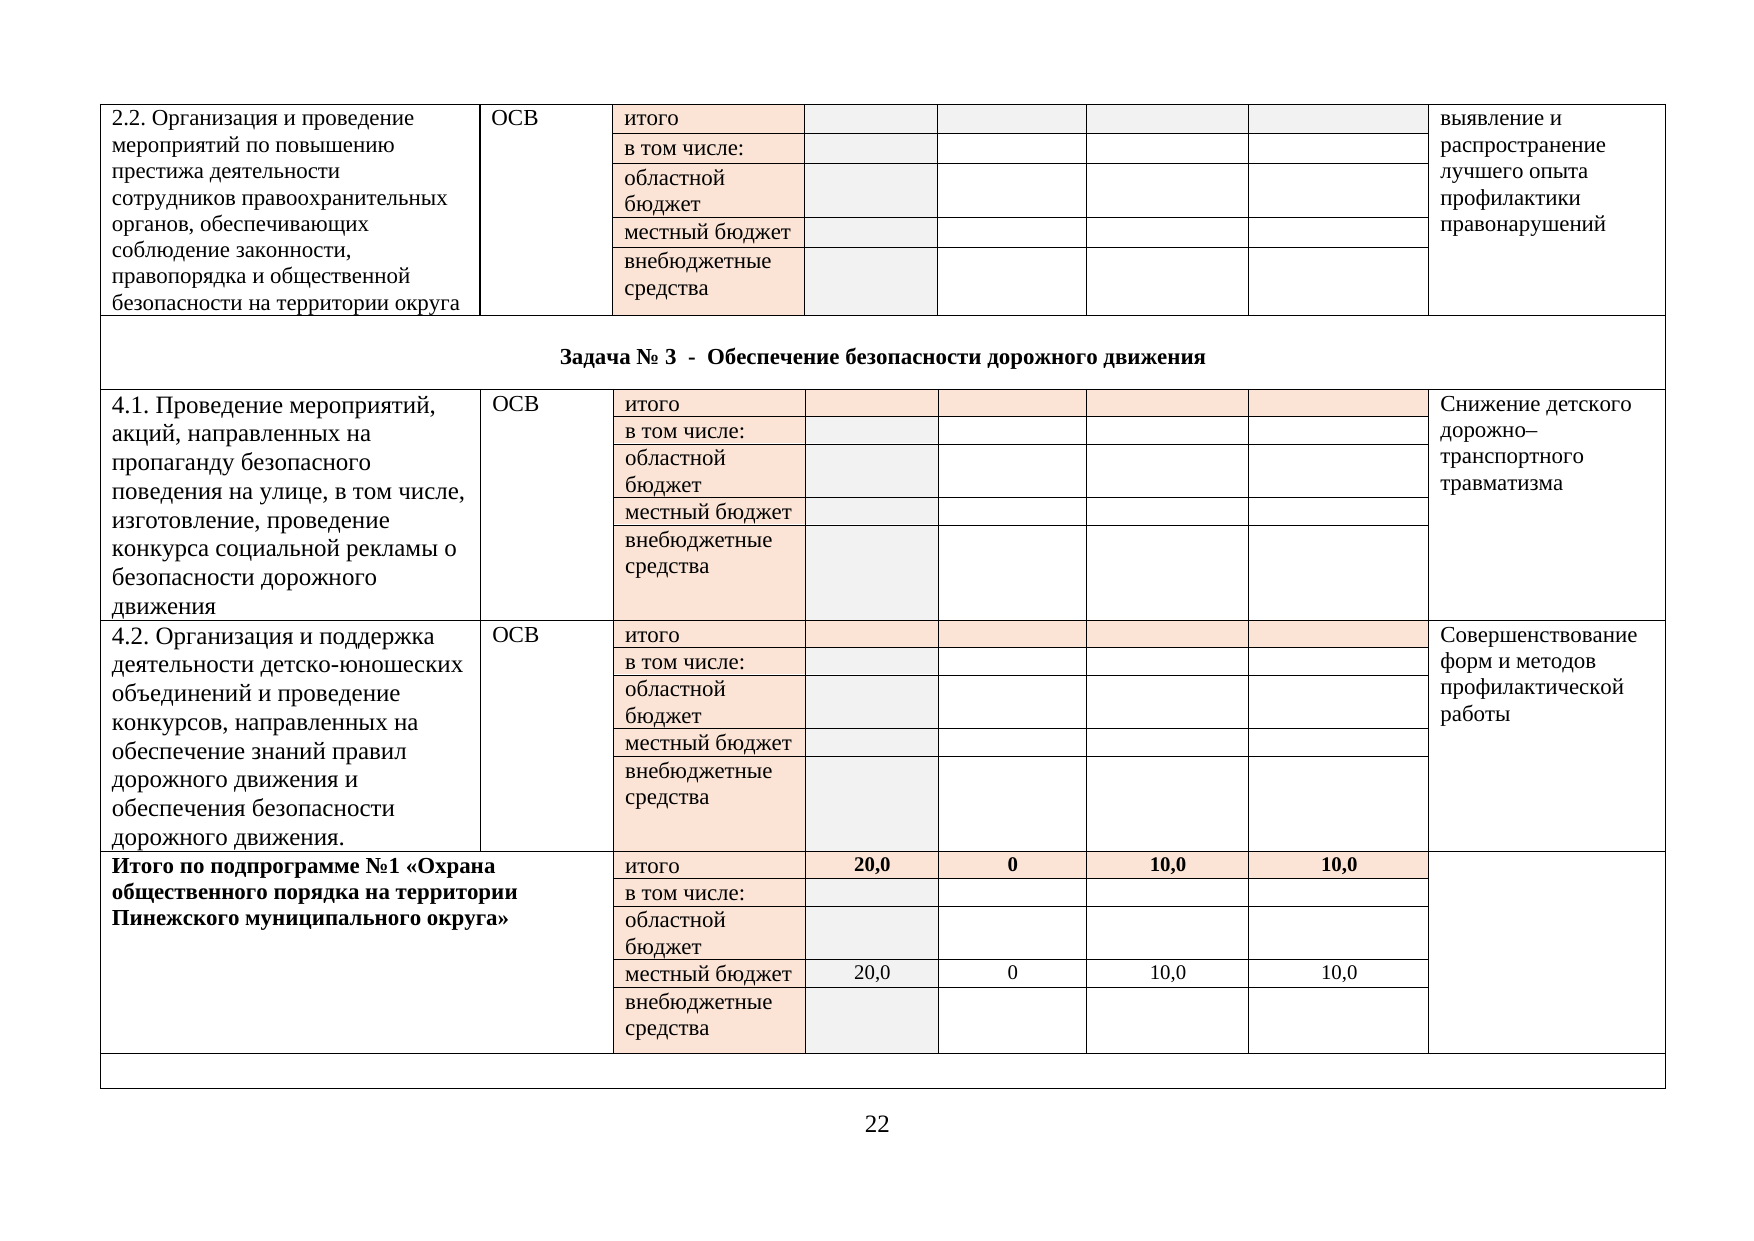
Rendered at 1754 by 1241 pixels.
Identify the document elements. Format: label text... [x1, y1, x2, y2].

table_cell в том числе: [614, 417, 805, 443]
table_cell [1087, 164, 1248, 217]
table_cell [1087, 879, 1248, 906]
table_cell [1249, 218, 1428, 247]
table_cell Снижение детского дорожно–транспортного травматизма [1429, 390, 1665, 620]
table_cell 20,0 [806, 960, 938, 987]
table_cell итого [613, 105, 804, 133]
table_cell Итого по подпрограмме №1 «Охрана общественного порядка на территории Пинежского муниципального округа» [101, 852, 613, 1053]
table_cell [806, 729, 938, 756]
table_cell [1087, 417, 1248, 443]
table_cell [1249, 729, 1428, 756]
table_cell [939, 526, 1086, 620]
table_cell [1249, 676, 1428, 728]
table_cell [805, 248, 937, 315]
table_cell [938, 134, 1086, 163]
table_cell [1249, 164, 1428, 217]
table_cell 0 [939, 852, 1086, 878]
table_cell [806, 879, 938, 906]
table_cell [1087, 729, 1248, 756]
table_cell местный бюджет [614, 960, 805, 987]
table_cell итого [614, 852, 805, 878]
table_cell 4.1. Проведение мероприятий, акций, направленных на пропаганду безопасного поведения на улице, в том числе, изготовление, проведение конкурса социальной рекламы о безопасности дорожного движения [101, 390, 480, 620]
table_cell [939, 648, 1086, 674]
table_cell [1249, 526, 1428, 620]
table_cell [1087, 134, 1248, 163]
table_cell [805, 218, 937, 247]
table_cell [938, 248, 1086, 315]
table_cell [1087, 676, 1248, 728]
table_cell [806, 757, 938, 851]
table_cell [806, 648, 938, 674]
table_cell местный бюджет [614, 498, 805, 524]
table_cell [806, 621, 938, 647]
table_cell внебюджетные средства [614, 757, 805, 851]
table_cell [939, 445, 1086, 497]
table_cell [939, 390, 1086, 416]
table_cell [939, 621, 1086, 647]
table_cell [1249, 390, 1428, 416]
table_cell [1249, 907, 1428, 959]
table_cell [806, 417, 938, 443]
table_cell [1087, 988, 1248, 1053]
table_cell [938, 218, 1086, 247]
table_cell [1249, 105, 1428, 133]
table_cell 2.2. Организация и проведение мероприятий по повышению престижа деятельности сотрудников правоохранительных органов, обеспечивающих соблюдение законности, правопорядка и общественной безопасности на территории округа [101, 105, 479, 315]
table_cell [1249, 621, 1428, 647]
table_cell областной бюджет [613, 164, 804, 217]
table_cell [1249, 417, 1428, 443]
table_cell областной бюджет [614, 445, 805, 497]
table_cell [1249, 988, 1428, 1053]
table_cell 20,0 [806, 852, 938, 878]
table_cell областной бюджет [614, 676, 805, 728]
table_cell выявление и распространение лучшего опыта профилактики правонарушений [1429, 105, 1665, 315]
table_cell [939, 498, 1086, 524]
table_cell ОСВ [481, 105, 612, 315]
table_cell [806, 390, 938, 416]
table_cell [1087, 757, 1248, 851]
table_cell [806, 445, 938, 497]
table_cell [805, 134, 937, 163]
table_cell [1087, 498, 1248, 524]
table_cell ОСВ [481, 621, 613, 851]
table_cell внебюджетные средства [614, 988, 805, 1053]
table_cell [805, 105, 937, 133]
table_cell [806, 676, 938, 728]
table_cell [1087, 648, 1248, 674]
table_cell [101, 1054, 1665, 1088]
table_cell [939, 907, 1086, 959]
table_cell местный бюджет [613, 218, 804, 247]
table_cell [806, 526, 938, 620]
table_cell [1249, 879, 1428, 906]
table_cell [1429, 852, 1665, 1053]
table_cell [1249, 757, 1428, 851]
table_cell [1249, 248, 1428, 315]
table_cell 10,0 [1087, 960, 1248, 987]
table_cell [939, 417, 1086, 443]
table_cell Совершенствование форм и методов профилактической работы [1429, 621, 1665, 851]
table_cell областной бюджет [614, 907, 805, 959]
table_cell [1249, 134, 1428, 163]
table_cell итого [614, 621, 805, 647]
table_cell [1087, 907, 1248, 959]
table_cell [805, 164, 937, 217]
table_cell внебюджетные средства [613, 248, 804, 315]
table_cell 10,0 [1249, 960, 1428, 987]
table_cell [938, 164, 1086, 217]
table_cell 10,0 [1249, 852, 1428, 878]
table_cell [1087, 390, 1248, 416]
table_cell [806, 498, 938, 524]
table_cell 10,0 [1087, 852, 1248, 878]
table_cell в том числе: [613, 134, 804, 163]
table_cell [939, 757, 1086, 851]
table_cell [1249, 498, 1428, 524]
table_cell [1087, 248, 1248, 315]
table_cell Задача № 3 - Обеспечение безопасности дорожного движения [101, 316, 1665, 389]
table_cell в том числе: [614, 879, 805, 906]
table_cell [1087, 621, 1248, 647]
table_cell [939, 988, 1086, 1053]
table_cell [1087, 218, 1248, 247]
table_cell [1249, 648, 1428, 674]
table_cell [939, 676, 1086, 728]
table_cell [1087, 445, 1248, 497]
table_cell ОСВ [481, 390, 613, 620]
table_cell [939, 879, 1086, 906]
table_cell [1087, 526, 1248, 620]
table_cell 0 [939, 960, 1086, 987]
table_cell [806, 988, 938, 1053]
table_cell [938, 105, 1086, 133]
table_cell [1087, 105, 1248, 133]
table_cell [1249, 445, 1428, 497]
table_cell местный бюджет [614, 729, 805, 756]
table_cell [939, 729, 1086, 756]
table_cell итого [614, 390, 805, 416]
table_cell 4.2. Организация и поддержка деятельности детско-юношеских объединений и проведение конкурсов, направленных на обеспечение знаний правил дорожного движения и обеспечения безопасности дорожного движения. [101, 621, 480, 851]
table_cell [806, 907, 938, 959]
table_cell в том числе: [614, 648, 805, 674]
table_cell внебюджетные средства [614, 526, 805, 620]
